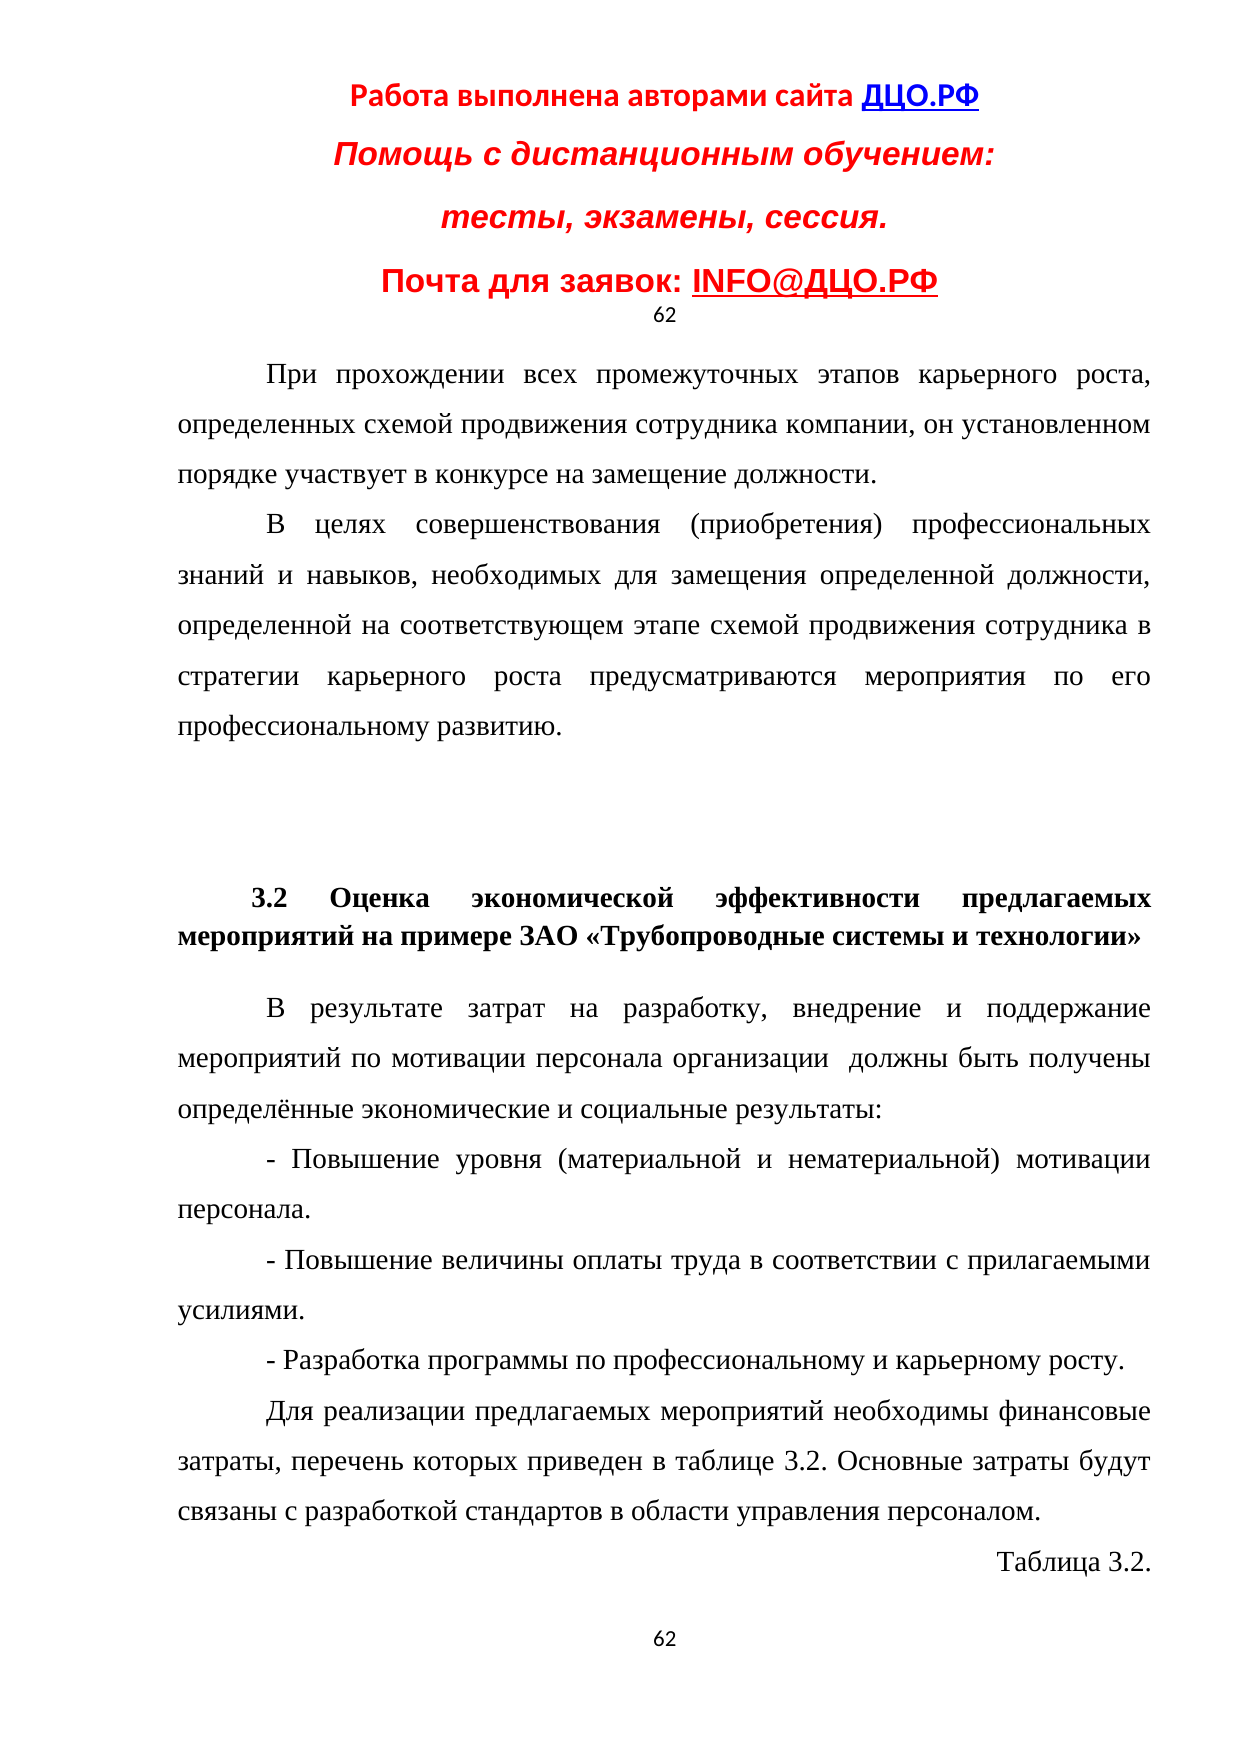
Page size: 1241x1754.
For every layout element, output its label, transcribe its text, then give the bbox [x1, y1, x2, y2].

subtitle 3.2 Оценка экономической эффективности предлагаемых мероприятий на примере ЗАО «Трубопроводные системы и технологии» [177, 880, 1152, 952]
text В результате затрат на разработку, внедрение и поддержание мероприятий по мотивации персонала организации должны быть получены определённые экономические и социальные результаты: [177, 990, 1152, 1124]
text Для реализации предлагаемых мероприятий необходимы финансовые затраты, перечень которых приведен в таблице 3.2. Основные затраты будут связаны с разработкой стандартов в области управления персоналом. [177, 1393, 1152, 1527]
text - Повышение уровня (материальной и нематериальной) мотивации персонала. [177, 1141, 1152, 1225]
text При прохождении всех промежуточных этапов карьерного роста, определенных схемой продвижения сотрудника компании, он установленном порядке участвует в конкурсе на замещение должности. [177, 356, 1152, 490]
text Таблица 3.2. [177, 1544, 1152, 1577]
text - Разработка программы по профессиональному и карьерному росту. [177, 1342, 1152, 1376]
text В целях совершенствования (приобретения) профессиональных знаний и навыков, необходимых для замещения определенной должности, определенной на соответствующем этапе схемой продвижения сотрудника в стратегии карьерного роста предусматриваются мероприятия по его профессиональному развитию. [177, 507, 1152, 741]
text - Повышение величины оплаты труда в соответствии с прилагаемыми усилиями. [177, 1242, 1152, 1326]
